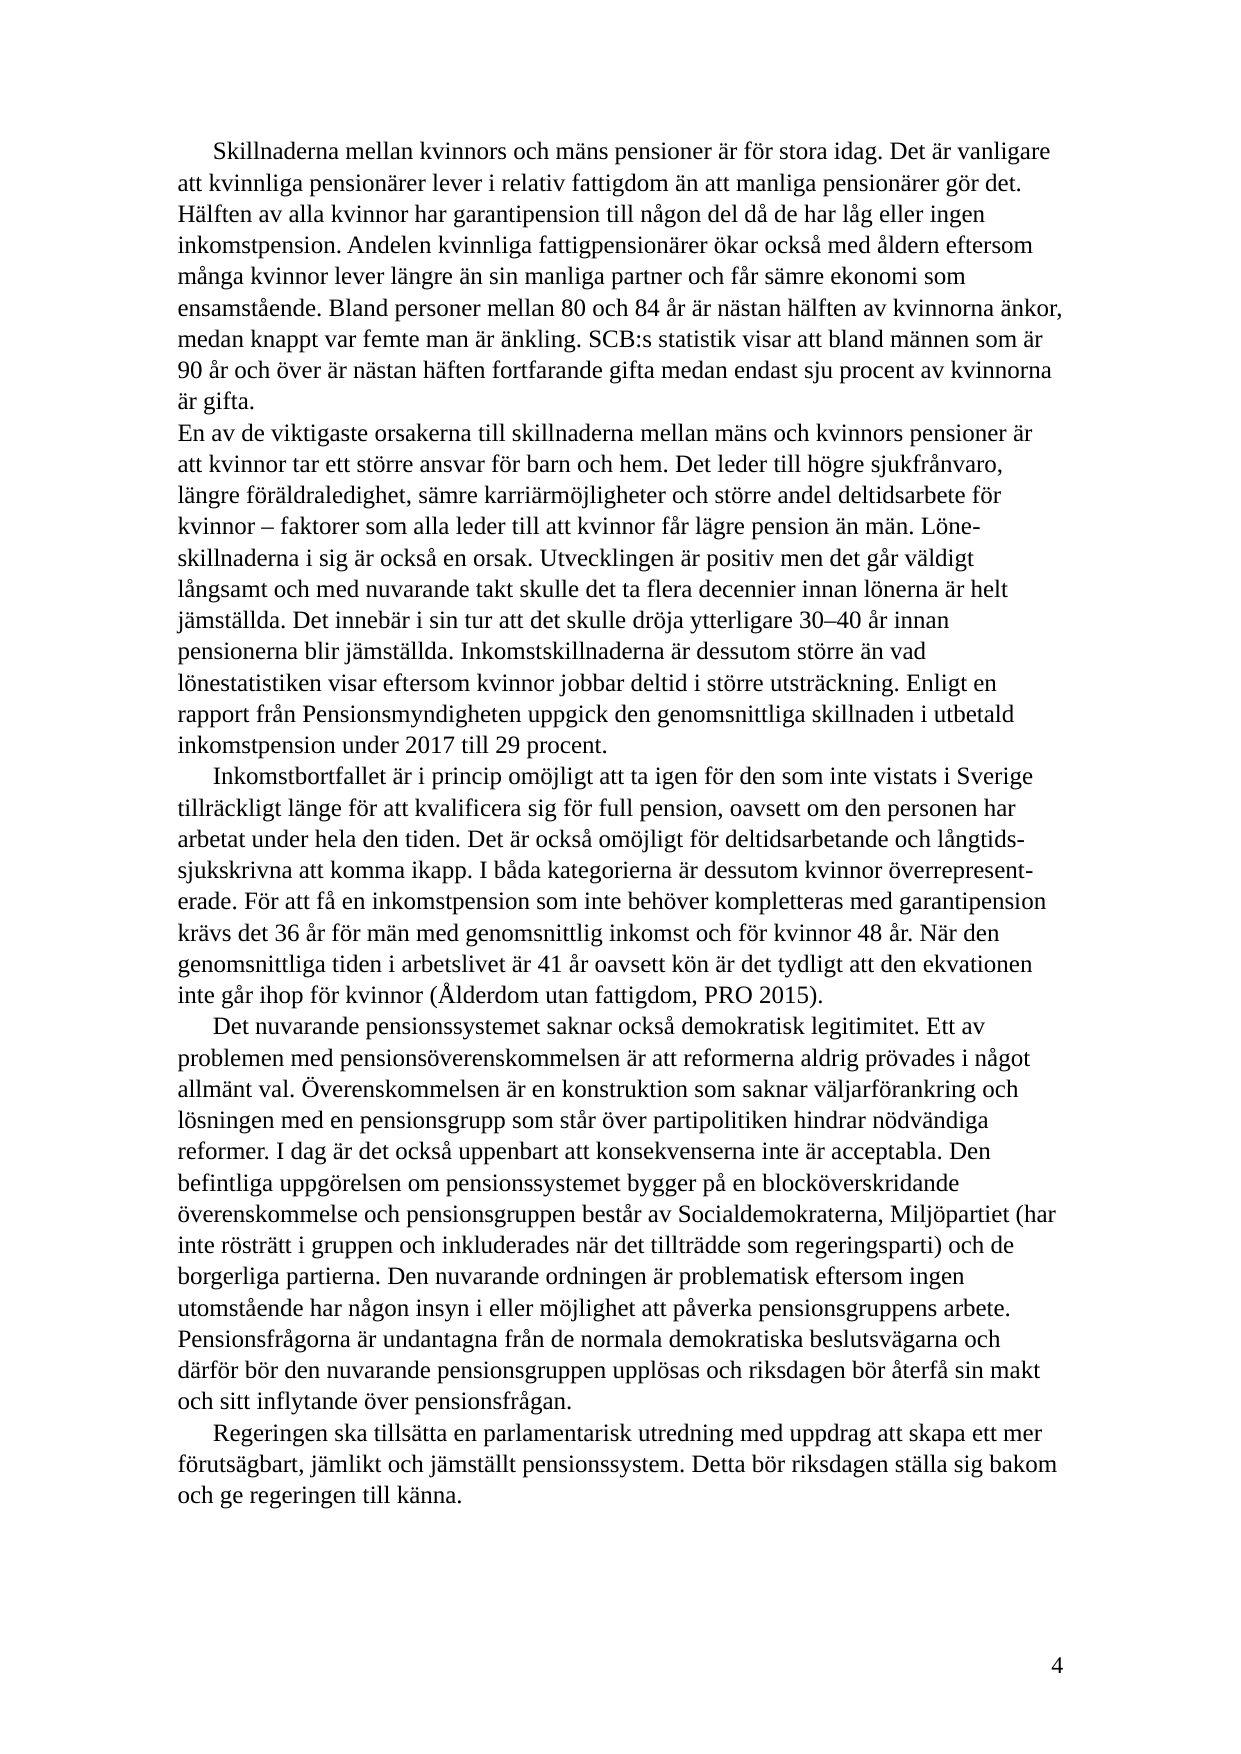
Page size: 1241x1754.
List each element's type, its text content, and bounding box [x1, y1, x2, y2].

text Regeringen ska tillsätta en parlamentarisk utredning med uppdrag att skapa ett mer förutsägbart, jämlikt och jämställt pensionssystem. Detta bör riksdagen ställa sig bakom och ge regeringen till känna. [177, 1415, 1063, 1509]
text En av de viktigaste orsakerna till skillnaderna mellan mäns och kvinnors pensioner är att kvinnor tar ett större ansvar för barn och hem. Det leder till högre sjukfrånvaro, längre föräldraledighet, sämre karriärmöjligheter och större andel deltidsarbete för kvinnor – faktorer som alla leder till att kvinnor får lägre pension än män. Löneskillnaderna i sig är också en orsak. Utvecklingen är positiv men det går väldigt långsamt och med nuvarande takt skulle det ta flera decennier innan lönerna är helt jämställda. Det innebär i sin tur att det skulle dröja ytterligare 30–40 år innan pensionerna blir jämställda. Inkomstskillnaderna är dessutom större än vad lönestatistiken visar eftersom kvinnor jobbar deltid i större utsträckning. Enligt en rapport från Pensionsmyndigheten uppgick den genomsnittliga skillnaden i utbetald inkomstpension under 2017 till 29 procent. [177, 415, 1063, 759]
text Inkomstbortfallet är i princip omöjligt att ta igen för den som inte vistats i Sverige tillräckligt länge för att kvalificera sig för full pension, oavsett om den personen har arbetat under hela den tiden. Det är också omöjligt för deltidsarbetande och långtidssjukskrivna att komma ikapp. I båda kategorierna är dessutom kvinnor överrepresenterade. För att få en inkomstpension som inte behöver kompletteras med garantipension krävs det 36 år för män med genomsnittlig inkomst och för kvinnor 48 år. När den genomsnittliga tiden i arbetslivet är 41 år oavsett kön är det tydligt att den ekvationen inte går ihop för kvinnor (Ålderdom utan fattigdom, PRO 2015). [177, 759, 1063, 1009]
text Skillnaderna mellan kvinnors och mäns pensioner är för stora idag. Det är vanligare att kvinnliga pensionärer lever i relativ fattigdom än att manliga pensionärer gör det. Hälften av alla kvinnor har garantipension till någon del då de har låg eller ingen inkomstpension. Andelen kvinnliga fattigpensionärer ökar också med åldern eftersom många kvinnor lever längre än sin manliga partner och får sämre ekonomi som ensamstående. Bland personer mellan 80 och 84 år är nästan hälften av kvinnorna änkor, medan knappt var femte man är änkling. SCB:s statistik visar att bland männen som är 90 år och över är nästan häften fortfarande gifta medan endast sju procent av kvinnorna är gifta. [177, 134, 1063, 415]
text Det nuvarande pensionssystemet saknar också demokratisk legitimitet. Ett av problemen med pensionsöverenskommelsen är att reformerna aldrig prövades i något allmänt val. Överenskommelsen är en konstruktion som saknar väljarförankring och lösningen med en pensionsgrupp som står över partipolitiken hindrar nödvändiga reformer. I dag är det också uppenbart att konsekvenserna inte är acceptabla. Den befintliga uppgörelsen om pensionssystemet bygger på en blocköverskridande överenskommelse och pensionsgruppen består av Socialdemokraterna, Miljöpartiet (har inte rösträtt i gruppen och inkluderades när det tillträdde som regeringsparti) och de borgerliga partierna. Den nuvarande ordningen är problematisk eftersom ingen utomstående har någon insyn i eller möjlighet att påverka pensionsgruppens arbete. Pensionsfrågorna är undantagna från de normala demokratiska beslutsvägarna och därför bör den nuvarande pensionsgruppen upplösas och riksdagen bör återfå sin makt och sitt inflytande över pensionsfrågan. [177, 1009, 1063, 1415]
